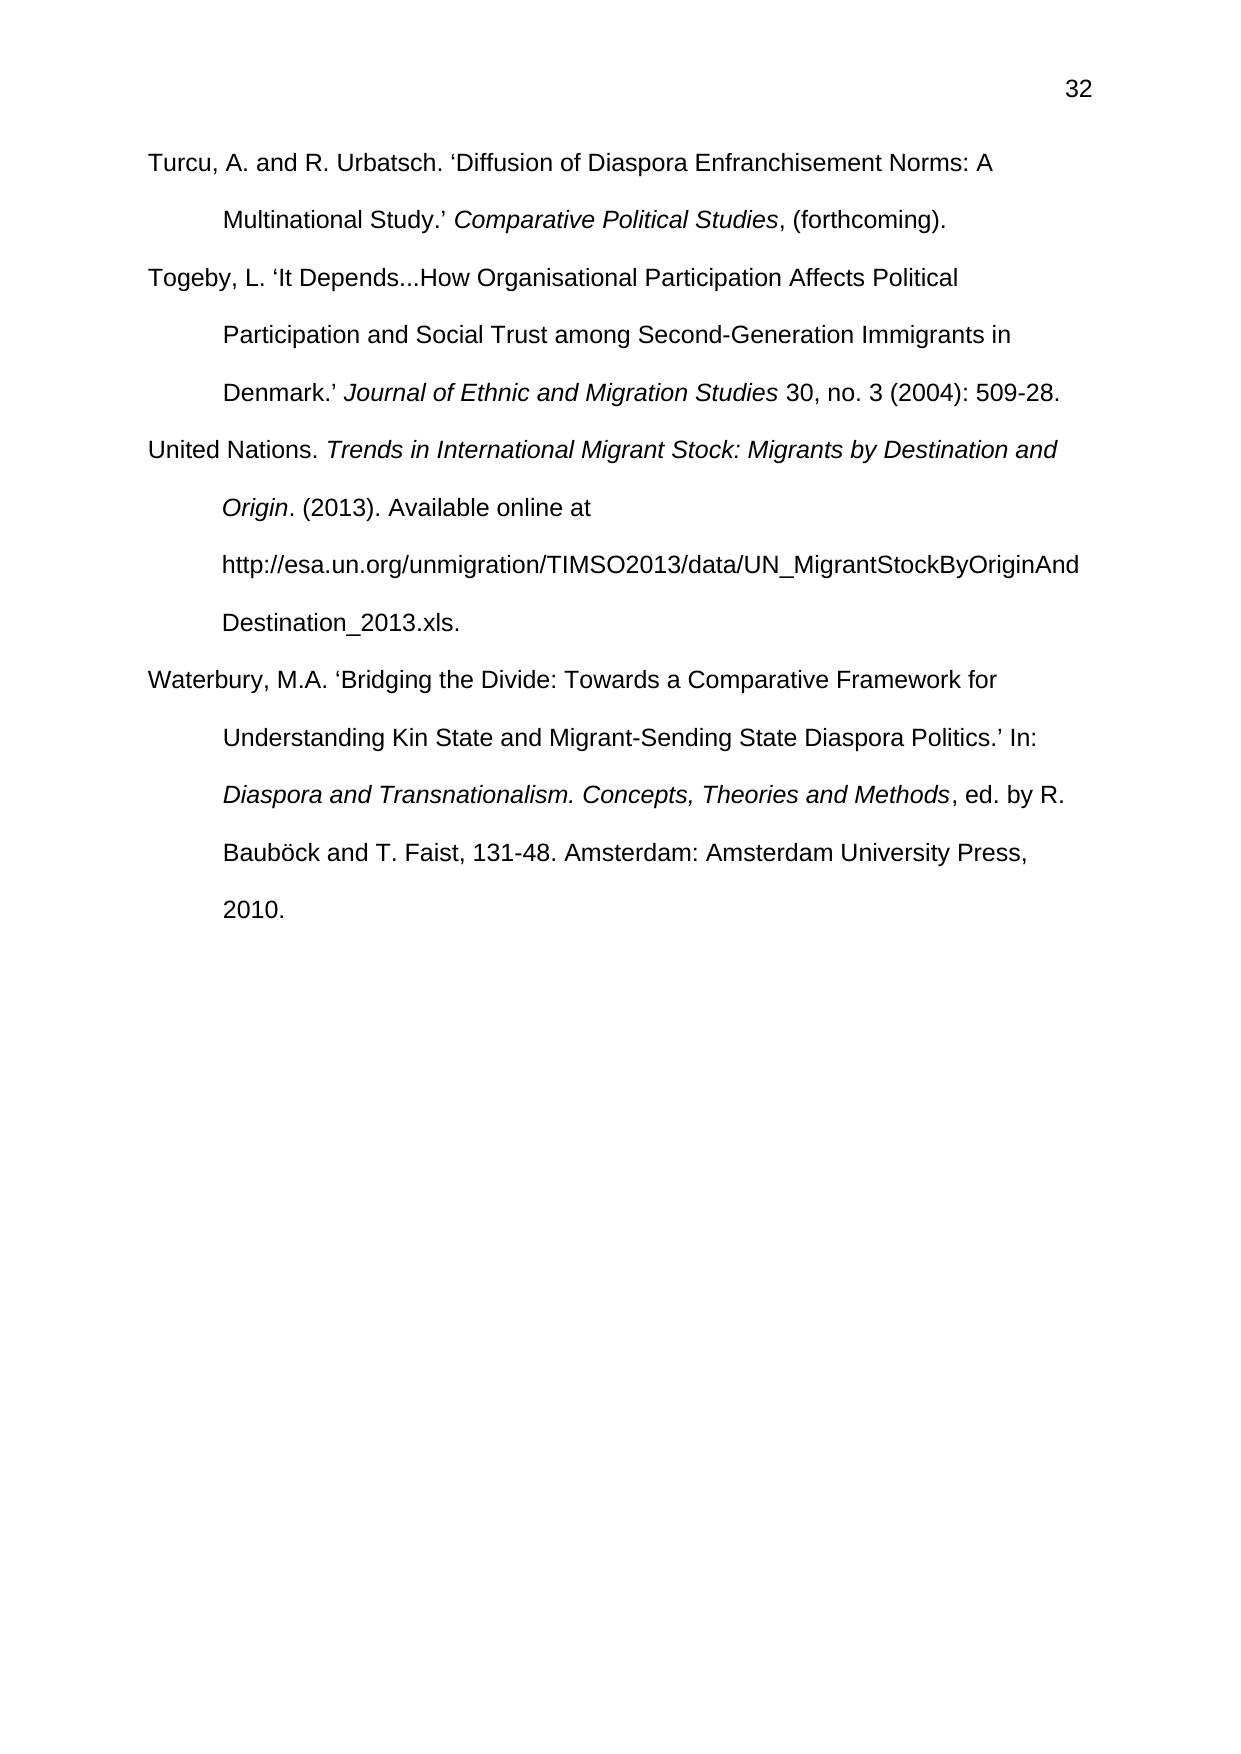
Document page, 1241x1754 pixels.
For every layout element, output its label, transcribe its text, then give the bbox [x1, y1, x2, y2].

text Togeby, L. ‘It Depends...How Organisational Participation Affects Political Participation and Social Trust among Second-Generation Immigrants in Denmark.’ Journal of Ethnic and Migration Studies 30, no. 3 (2004): 509-28. [148, 263, 1092, 406]
text United Nations. Trends in International Migrant Stock: Migrants by Destination and Origin. (2013). Available online at http://esa.un.org/unmigration/TIMSO2013/data/UN_MigrantStockByOriginAndDestination_2013.xls. [148, 435, 1092, 636]
text Waterbury, M.A. ‘Bridging the Divide: Towards a Comparative Framework for Understanding Kin State and Migrant-Sending State Diaspora Politics.’ In: Diaspora and Transnationalism. Concepts, Theories and Methods, ed. by R. Bauböck and T. Faist, 131-48. Amsterdam: Amsterdam University Press, 2010. [148, 665, 1092, 924]
text Turcu, A. and R. Urbatsch. ‘Diffusion of Diaspora Enfranchisement Norms: A Multinational Study.’ Comparative Political Studies, (forthcoming). [148, 148, 1092, 234]
